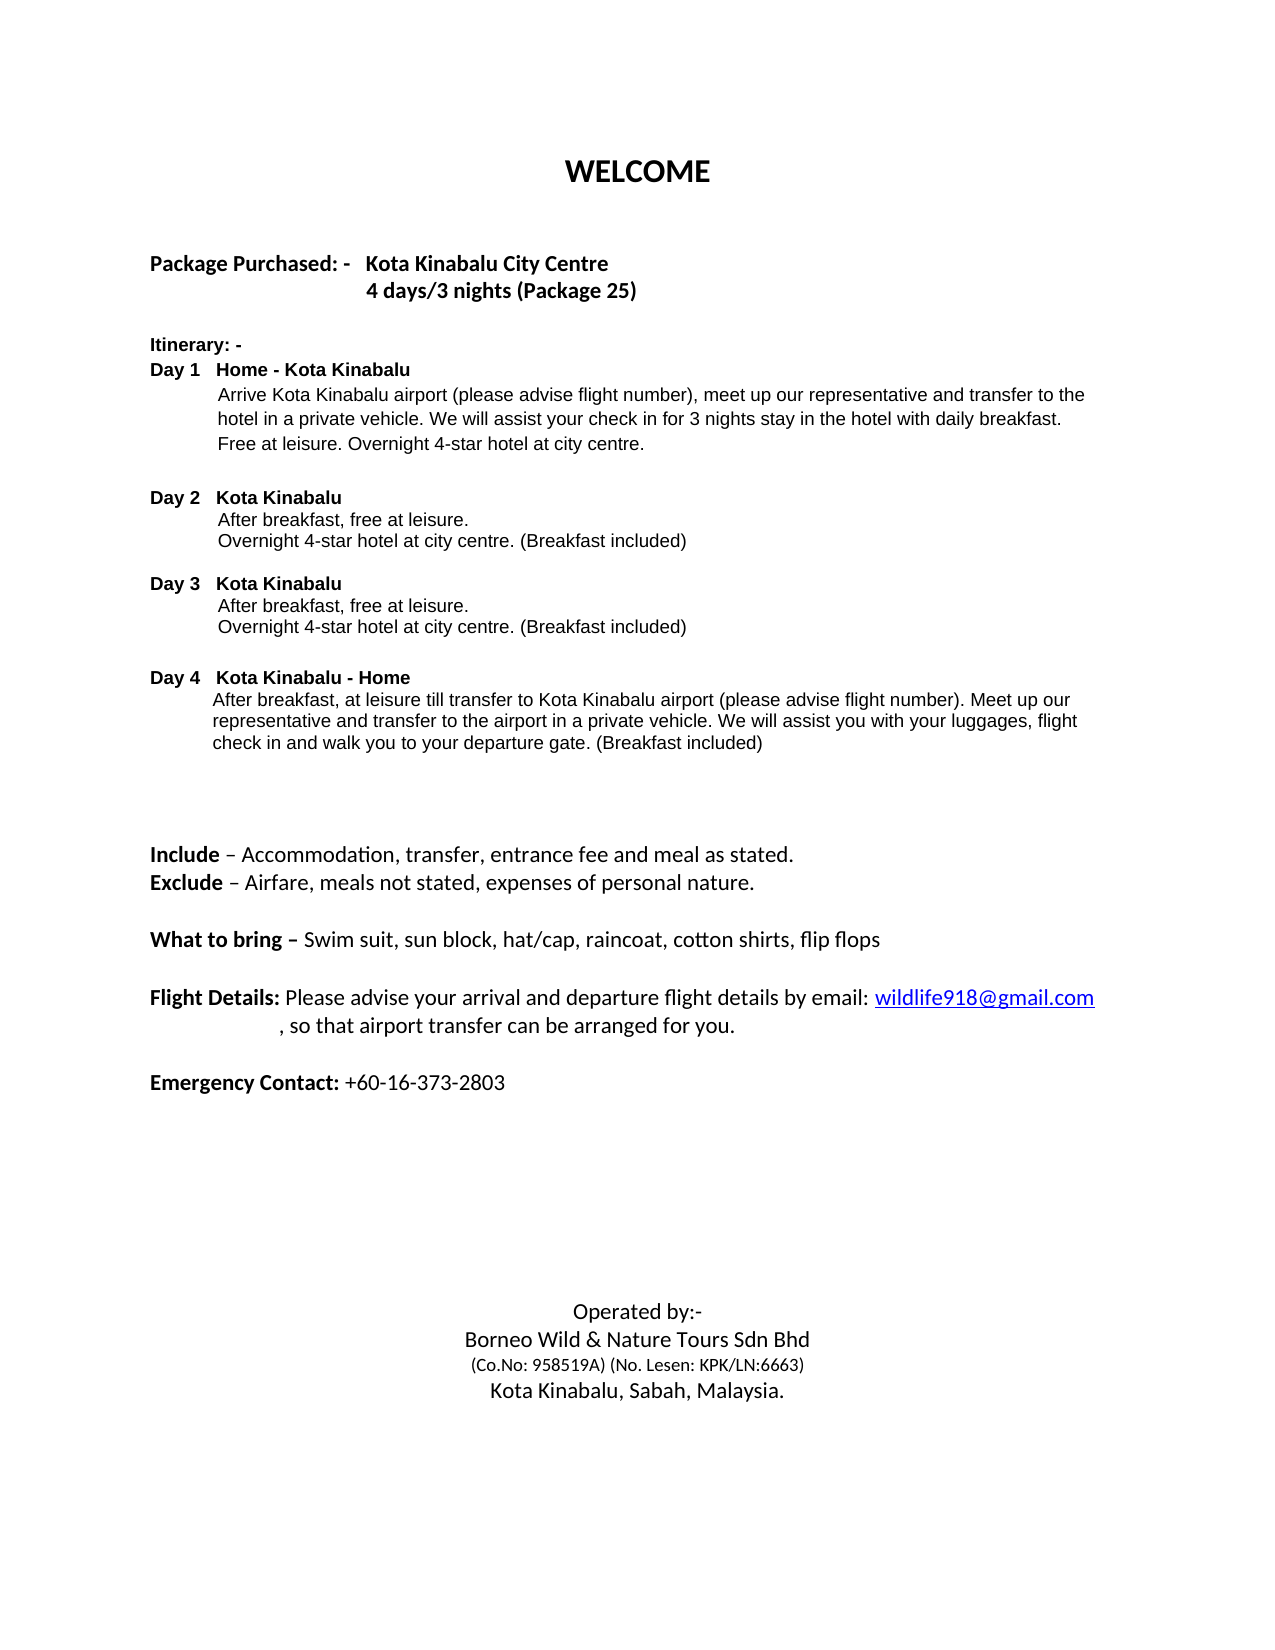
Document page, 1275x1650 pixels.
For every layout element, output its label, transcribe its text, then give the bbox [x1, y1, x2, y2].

text Operated by:- Borneo Wild & Nature Tours Sdn Bhd (Co.No: 958519A) (No. Lesen: KPK/LN:6663) Kota Kinabalu, Sabah, Malaysia. [150, 1297, 1125, 1404]
text Day 4 Kota Kinabalu - Home After breakfast, at leisure till transfer to Kota Kinabalu airport (please advise flight number). Meet up our representative and transfer to the airport in a private vehicle. We will assist you with your luggages, flight check in and walk you to your departure gate. (Breakfast included) [150, 667, 1125, 753]
text Emergency Contact: +60-16-373-2803 [150, 1068, 1125, 1096]
text WELCOME [150, 150, 1125, 191]
text What to bring – Swim suit, sun block, hat/cap, raincoat, cotton shirts, flip flops [150, 926, 1125, 954]
text Package Purchased: - Kota Kinabalu City Centre 4 days/3 nights (Package 25) [150, 220, 1125, 305]
text Flight Details: Please advise your arrival and departure flight details by email: wildlife918@gmail.com , so that airport transfer can be arranged for you. [150, 983, 1125, 1039]
text Include – Accommodation, transfer, entrance fee and meal as stated. Exclude – Airfare, meals not stated, expenses of personal nature. [150, 840, 1125, 896]
text Day 2 Kota Kinabalu After breakfast, free at leisure. Overnight 4-star hotel at city centre. (Breakfast included) Day 3 Kota Kinabalu After breakfast, free at leisure. Overnight 4-star hotel at city centre. (Breakfast included) [150, 487, 1125, 638]
text Itinerary: - Day 1 Home - Kota Kinabalu Arrive Kota Kinabalu airport (please advise flight number), meet up our representative and transfer to the hotel in a private vehicle. We will assist your check in for 3 nights stay in the hotel with daily breakfast. Free at leisure. Overnight 4-star hotel at city centre. [150, 334, 1125, 454]
